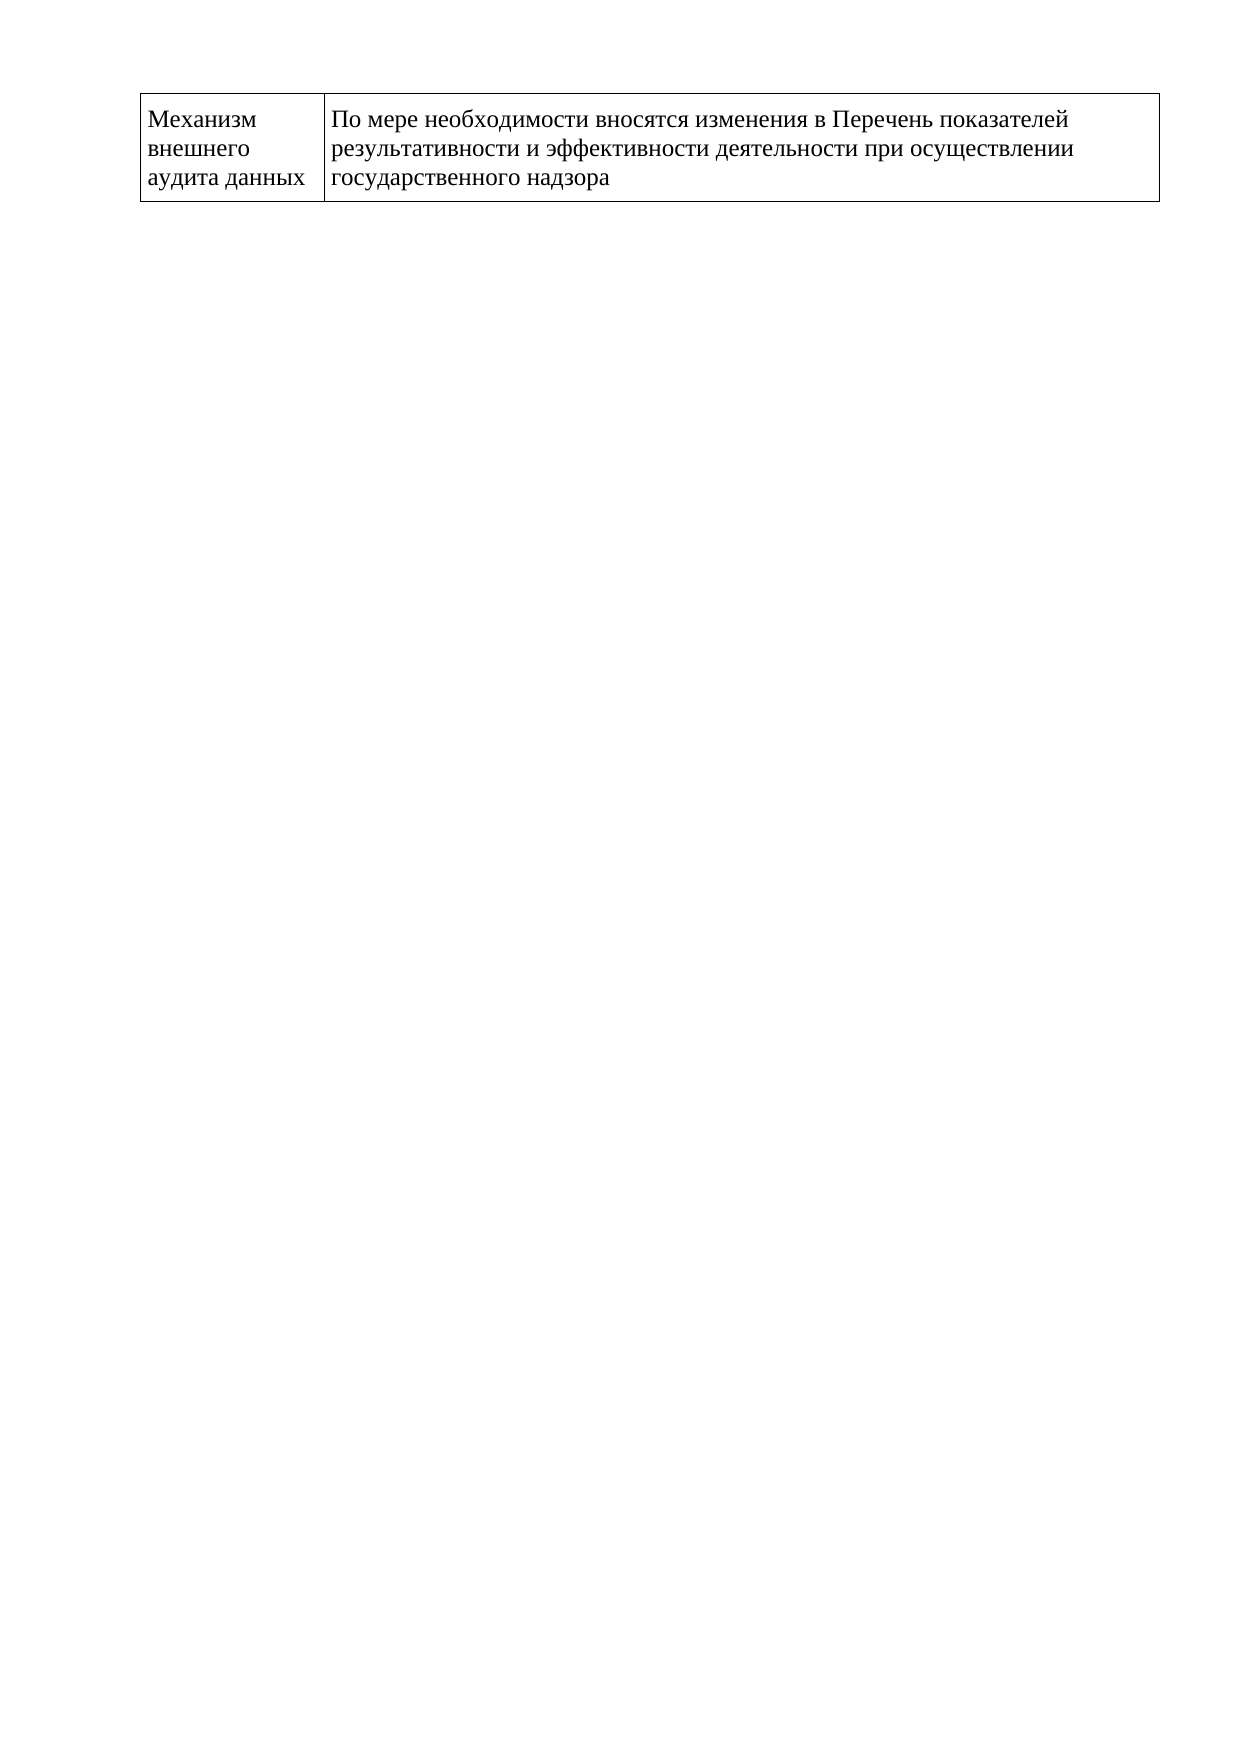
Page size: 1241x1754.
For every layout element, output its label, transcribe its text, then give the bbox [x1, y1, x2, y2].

table_cell Механизм внешнего аудита данных [141, 94, 324, 201]
table_cell По мере необходимости вносятся изменения в Перечень показателей результативности и эффективности деятельности при осуществлении государственного надзора [325, 94, 1159, 201]
